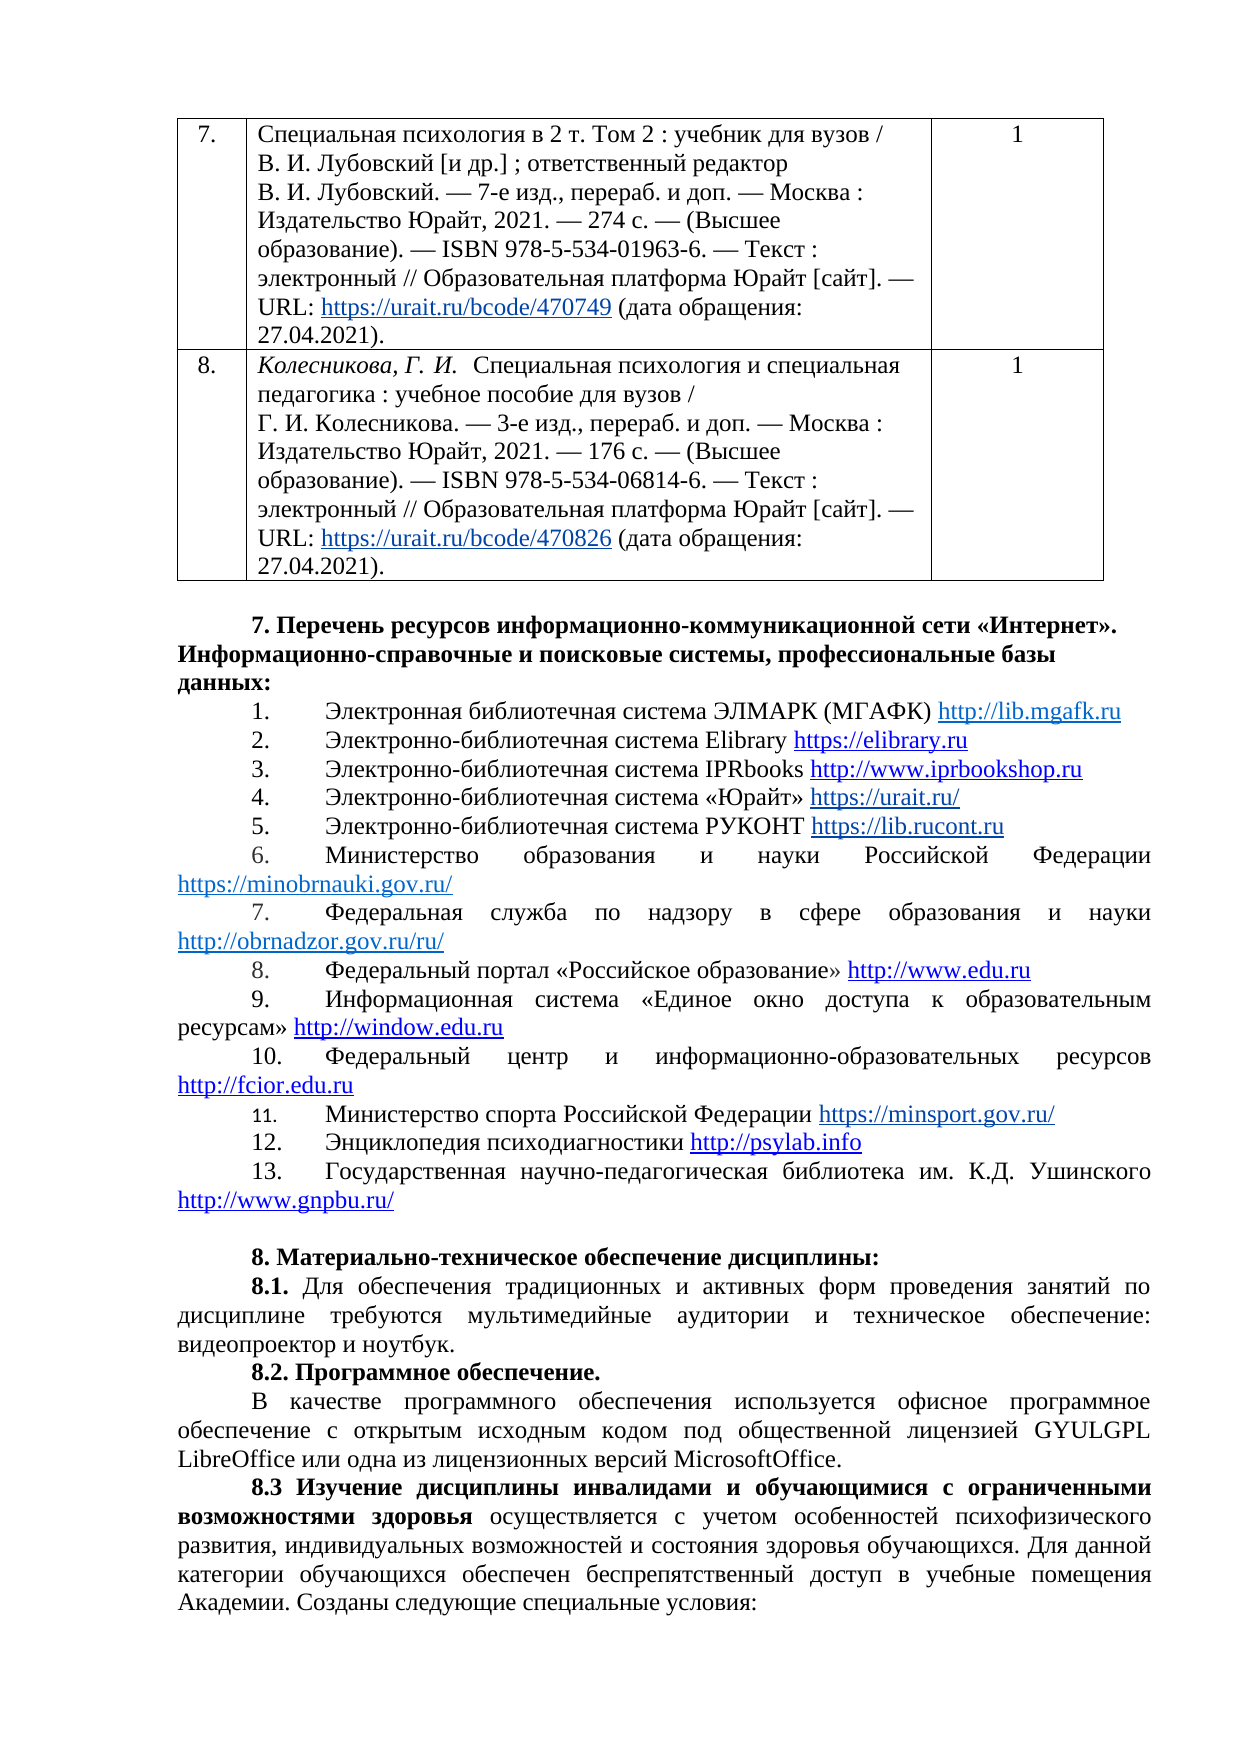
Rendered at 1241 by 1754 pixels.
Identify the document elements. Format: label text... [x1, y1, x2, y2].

list Электронно-библиотечная система Elibrary https://elibrary.ru [177, 725, 1152, 754]
text 8.1. Для обеспечения традиционных и активных форм проведения занятий по дисциплине требуются мультимедийные аудитории и техническое обеспечение: видеопроектор и ноутбук. [177, 1271, 1152, 1357]
table_cell [178, 119, 246, 349]
list Электронно-библиотечная система РУКОНТ https://lib.rucont.ru [177, 811, 1152, 840]
table_cell [178, 350, 246, 580]
text В качестве программного обеспечения используется офисное программное обеспечение с открытым исходным кодом под общественной лицензией GYULGPL LibreOffice или одна из лицензионных версий MicrosoftOffice. [177, 1386, 1152, 1472]
table_cell 1 [932, 119, 1103, 349]
list Федеральный портал «Российское образование» http://www.edu.ru [177, 955, 1152, 984]
list Федеральный центр и информационно-образовательных ресурсов http://fcior.edu.ru [177, 1041, 1152, 1099]
list Электронно-библиотечная система «Юрайт» https://urait.ru/ [177, 782, 1152, 811]
list Федеральная служба по надзору в сфере образования и науки http://obrnadzor.gov.ru/ru/ [177, 897, 1152, 955]
list Электронно-библиотечная система IPRbooks http://www.iprbookshop.ru [177, 754, 1152, 782]
table_cell 1 [932, 350, 1103, 580]
list Электронная библиотечная система ЭЛМАРК (МГАФК) http://lib.mgafk.ru [177, 696, 1152, 725]
text 8.3 Изучение дисциплины инвалидами и обучающимися с ограниченными возможностями здоровья осуществляется с учетом особенностей психофизического развития, индивидуальных возможностей и состояния здоровья обучающихся. Для данной категории обучающихся обеспечен беспрепятственный доступ в учебные помещения Академии. Созданы следующие специальные условия: [177, 1472, 1152, 1616]
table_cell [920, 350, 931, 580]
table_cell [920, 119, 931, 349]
text 7. Перечень ресурсов информационно-коммуникационной сети «Интернет». Информационно-справочные и поисковые системы, профессиональные базы данных: [177, 610, 1152, 696]
list Министерство образования и науки Российской Федерации https://minobrnauki.gov.ru/ [177, 840, 1152, 897]
text 8.2. Программное обеспечение. [177, 1357, 1152, 1386]
list Энциклопедия психодиагностики http://psylab.info [177, 1127, 1152, 1156]
list Министерство спорта Российской Федерации https://minsport.gov.ru/ [177, 1099, 1152, 1127]
list Государственная научно-педагогическая библиотека им. К.Д. Ушинского http://www.gnpbu.ru/ [177, 1156, 1152, 1214]
list Информационная система «Единое окно доступа к образовательным ресурсам» http://window.edu.ru [177, 984, 1152, 1041]
text 8. Материально-техническое обеспечение дисциплины: [177, 1242, 1152, 1271]
